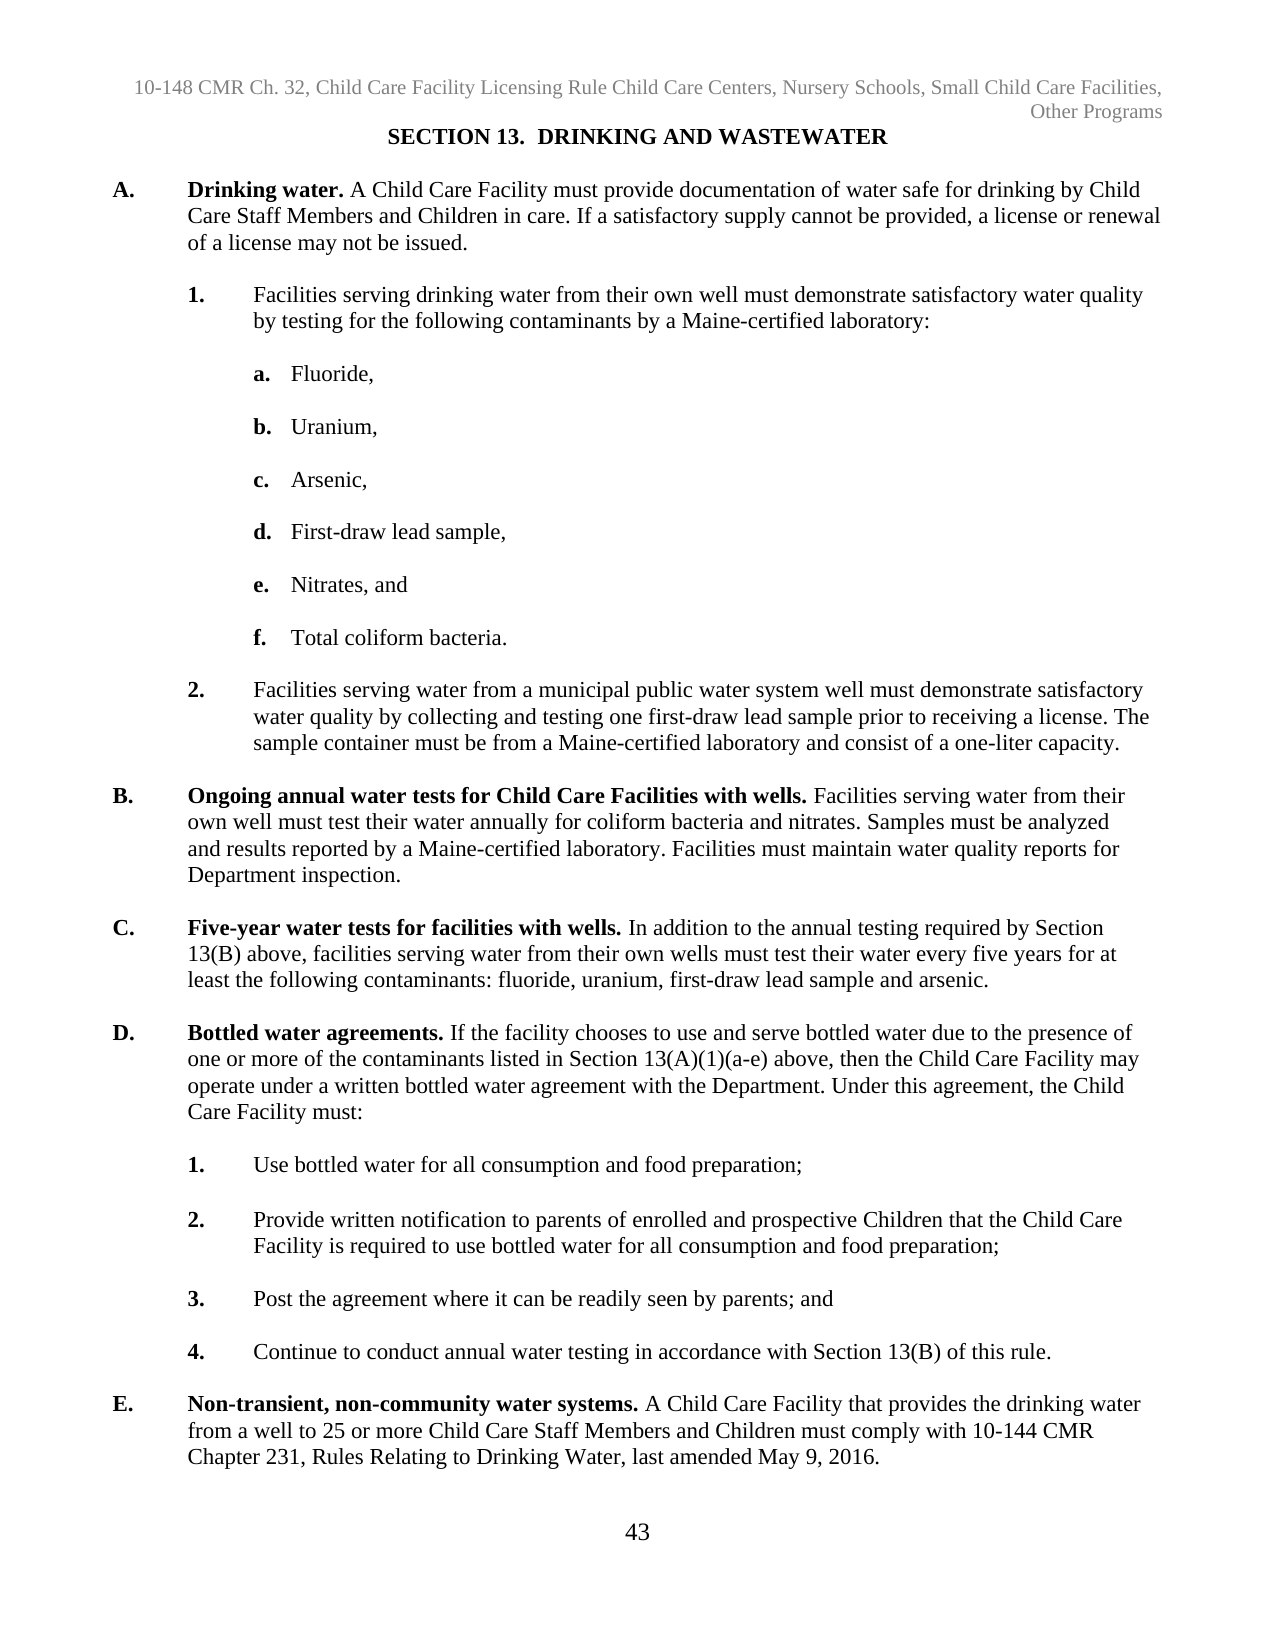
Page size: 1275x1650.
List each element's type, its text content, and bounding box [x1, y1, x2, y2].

text D. Bottled water agreements. If the facility chooses to use and serve bottled water due to the presence of one or more of the contaminants listed in Section 13(A)(1)(a-e) above, then the Child Care Facility may operate under a written bottled water agreement with the Department. Under this agreement, the Child Care Facility must: [112, 1019, 1162, 1124]
list First-draw lead sample, [253, 518, 1162, 545]
list Arsenic, [253, 466, 1162, 492]
list Facilities serving water from a municipal public water system well must demonstrate satisfactory water quality by collecting and testing one first-draw lead sample prior to receiving a license. The sample container must be from a Maine-certified laboratory and consist of a one-liter capacity. [187, 677, 1162, 756]
list Non-transient, non-community water systems. A Child Care Facility that provides the drinking water from a well to 25 or more Child Care Staff Members and Children must comply with 10-144 CMR Chapter 231, Rules Relating to Drinking Water, last amended May 9, 2016. [112, 1391, 1162, 1469]
list Total coliform bacteria. [253, 624, 1162, 650]
text 1. Use bottled water for all consumption and food preparation; [187, 1151, 1162, 1177]
text SECTION 13. DRINKING AND WASTEWATER [112, 123, 1162, 149]
text A. Drinking water. A Child Care Facility must provide documentation of water safe for drinking by Child Care Staff Members and Children in care. If a satisfactory supply cannot be provided, a license or renewal of a license may not be issued. [112, 176, 1162, 255]
text 2. Provide written notification to parents of enrolled and prospective Children that the Child Care Facility is required to use bottled water for all consumption and food preparation; [187, 1206, 1162, 1259]
list Nitrates, and [253, 571, 1162, 597]
text 4. Continue to conduct annual water testing in accordance with Section 13(B) of this rule. [187, 1338, 1162, 1364]
list Facilities serving drinking water from their own well must demonstrate satisfactory water quality by testing for the following contaminants by a Maine-certified laboratory: [187, 281, 1162, 334]
text C. Five-year water tests for facilities with wells. In addition to the annual testing required by Section 13(B) above, facilities serving water from their own wells must test their water every five years for at least the following contaminants: fluoride, uranium, first-draw lead sample and arsenic. [112, 914, 1162, 993]
text 3. Post the agreement where it can be readily seen by parents; and [187, 1285, 1162, 1311]
text B. Ongoing annual water tests for Child Care Facilities with wells. Facilities serving water from their own well must test their water annually for coliform bacteria and nitrates. Samples must be analyzed and results reported by a Maine-certified laboratory. Facilities must maintain water quality reports for Department inspection. [112, 782, 1162, 887]
list Fluoride, [253, 360, 1162, 387]
list Uranium, [253, 413, 1162, 439]
